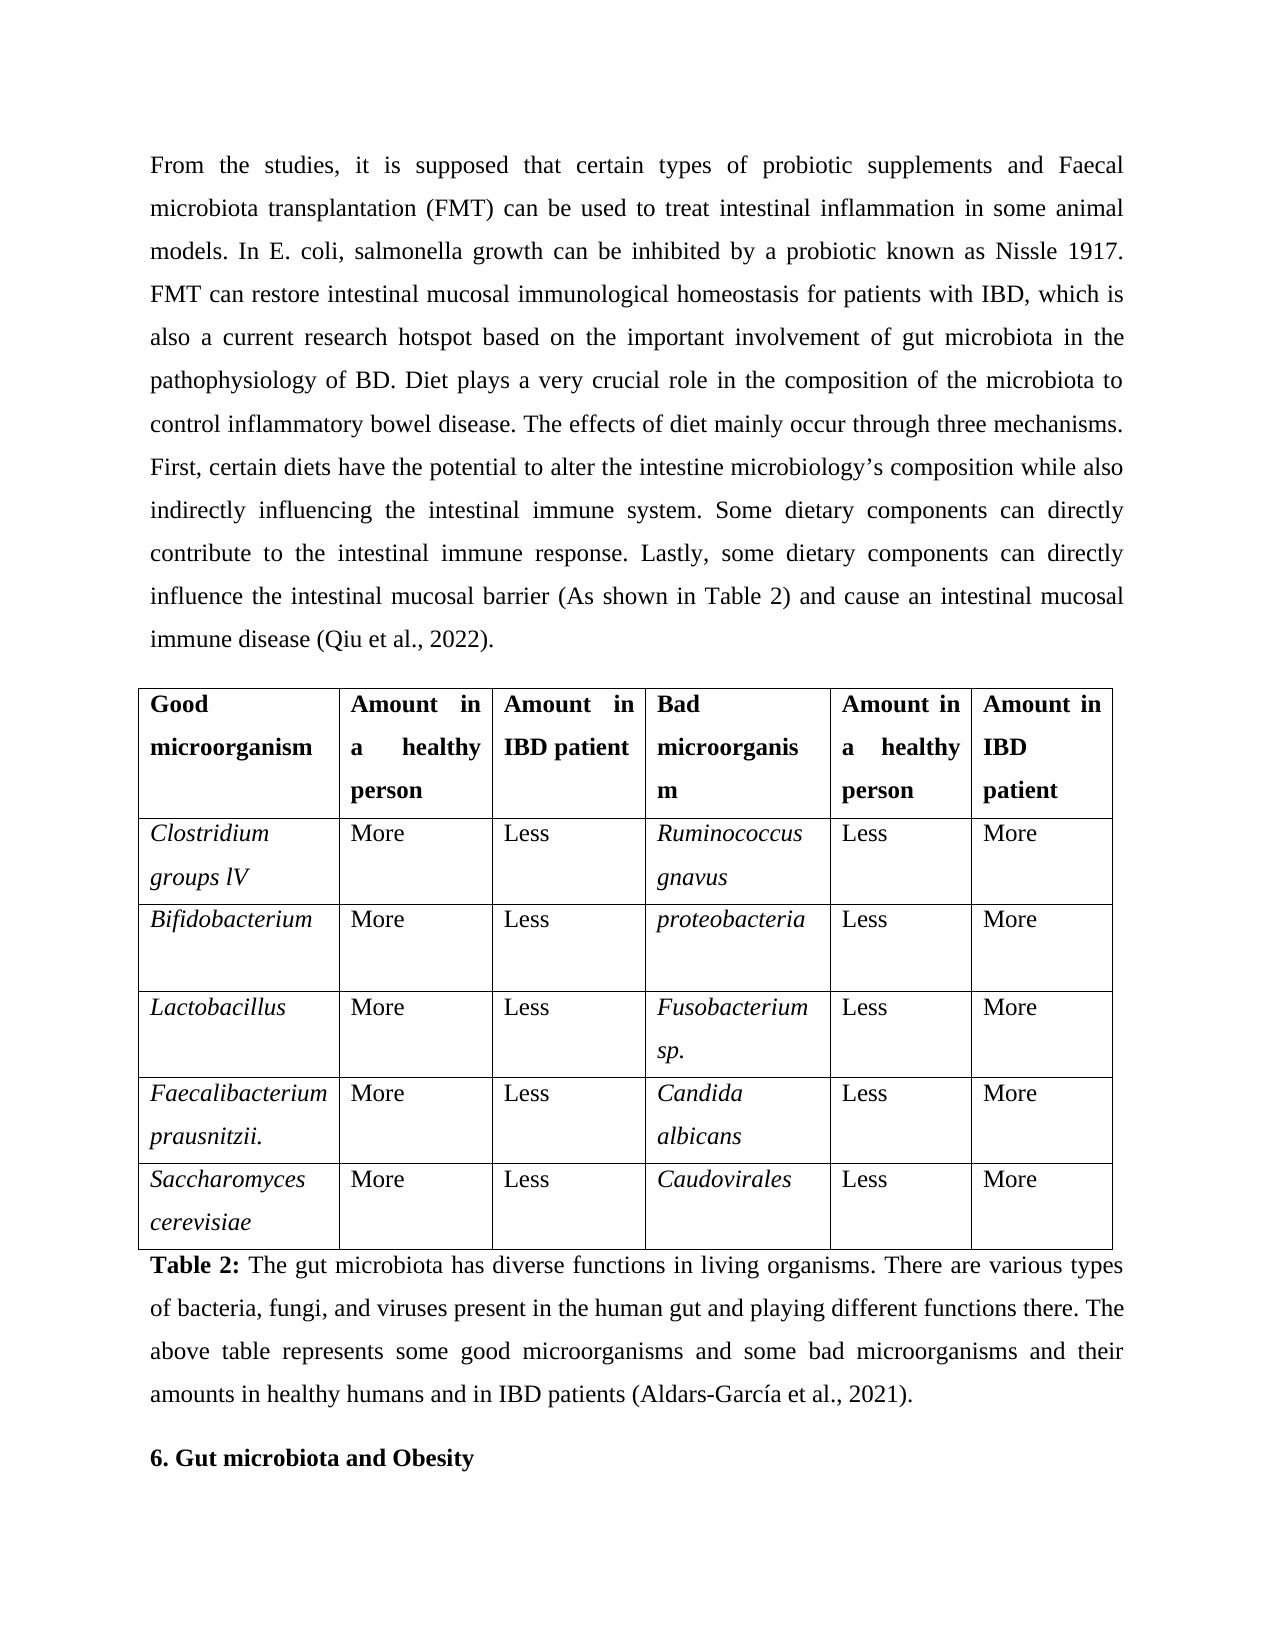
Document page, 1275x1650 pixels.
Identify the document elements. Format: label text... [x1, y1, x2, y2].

table_cell More [340, 1164, 492, 1249]
table_cell Less [493, 992, 645, 1077]
table_cell Lactobacillus [139, 992, 339, 1077]
table_cell Candida albicans [646, 1078, 830, 1163]
table_header Good microorganism [139, 689, 339, 817]
table_header Amount in a healthy person [831, 689, 971, 817]
text Table 2: The gut microbiota has diverse functions in living organisms. There are various types of bacteria, fungi, and viruses present in the human gut and playing different functions there. The above table represents some good microorganisms and some bad microorganisms and their amounts in healthy humans and in IBD patients (Aldars-García et al., 2021). [150, 1250, 1125, 1408]
table_cell Less [831, 992, 971, 1077]
table_cell More [340, 819, 492, 903]
table_cell More [340, 1078, 492, 1163]
table_cell Faecalibacterium prausnitzii. [139, 1078, 339, 1163]
table_cell Saccharomyces cerevisiae [139, 1164, 339, 1249]
table_cell More [972, 992, 1112, 1077]
table_cell More [972, 1164, 1112, 1249]
table_cell Less [493, 1078, 645, 1163]
table_header Amount in IBD patient [493, 689, 645, 817]
table_cell Ruminococcus gnavus [646, 819, 830, 903]
text From the studies, it is supposed that certain types of probiotic supplements and Faecal microbiota transplantation (FMT) can be used to treat intestinal inflammation in some animal models. In E. coli, salmonella growth can be inhibited by a probiotic known as Nissle 1917. FMT can restore intestinal mucosal immunological homeostasis for patients with IBD, which is also a current research hotspot based on the important involvement of gut microbiota in the pathophysiology of BD. Diet plays a very crucial role in the composition of the microbiota to control inflammatory bowel disease. The effects of diet mainly occur through three mechanisms. First, certain diets have the potential to alter the intestine microbiology’s composition while also indirectly influencing the intestinal immune system. Some dietary components can directly contribute to the intestinal immune response. Lastly, some dietary components can directly influence the intestinal mucosal barrier (As shown in Table 2) and cause an intestinal mucosal immune disease (Qiu et al., 2022). [150, 150, 1125, 653]
table_cell More [972, 1078, 1112, 1163]
table_cell More [972, 905, 1112, 991]
table_cell Bifidobacterium [139, 905, 339, 991]
table_cell Caudovirales [646, 1164, 830, 1249]
table_cell Less [493, 905, 645, 991]
table_cell Fusobacterium sp. [646, 992, 830, 1077]
table_cell Less [831, 905, 971, 991]
table_header Amount in a healthy person [340, 689, 492, 817]
table_cell Clostridium groups lV [139, 819, 339, 903]
table_cell More [340, 905, 492, 991]
table_cell Less [493, 1164, 645, 1249]
table_cell More [340, 992, 492, 1077]
table_cell Less [831, 819, 971, 903]
text 6. Gut microbiota and Obesity [150, 1443, 1125, 1472]
table_header Bad microorganism [646, 689, 830, 817]
table_cell proteobacteria [646, 905, 830, 991]
table_cell Less [493, 819, 645, 903]
table_cell Less [831, 1078, 971, 1163]
table_header Amount in IBD patient [972, 689, 1112, 817]
table_cell More [972, 819, 1112, 903]
table_cell Less [831, 1164, 971, 1249]
